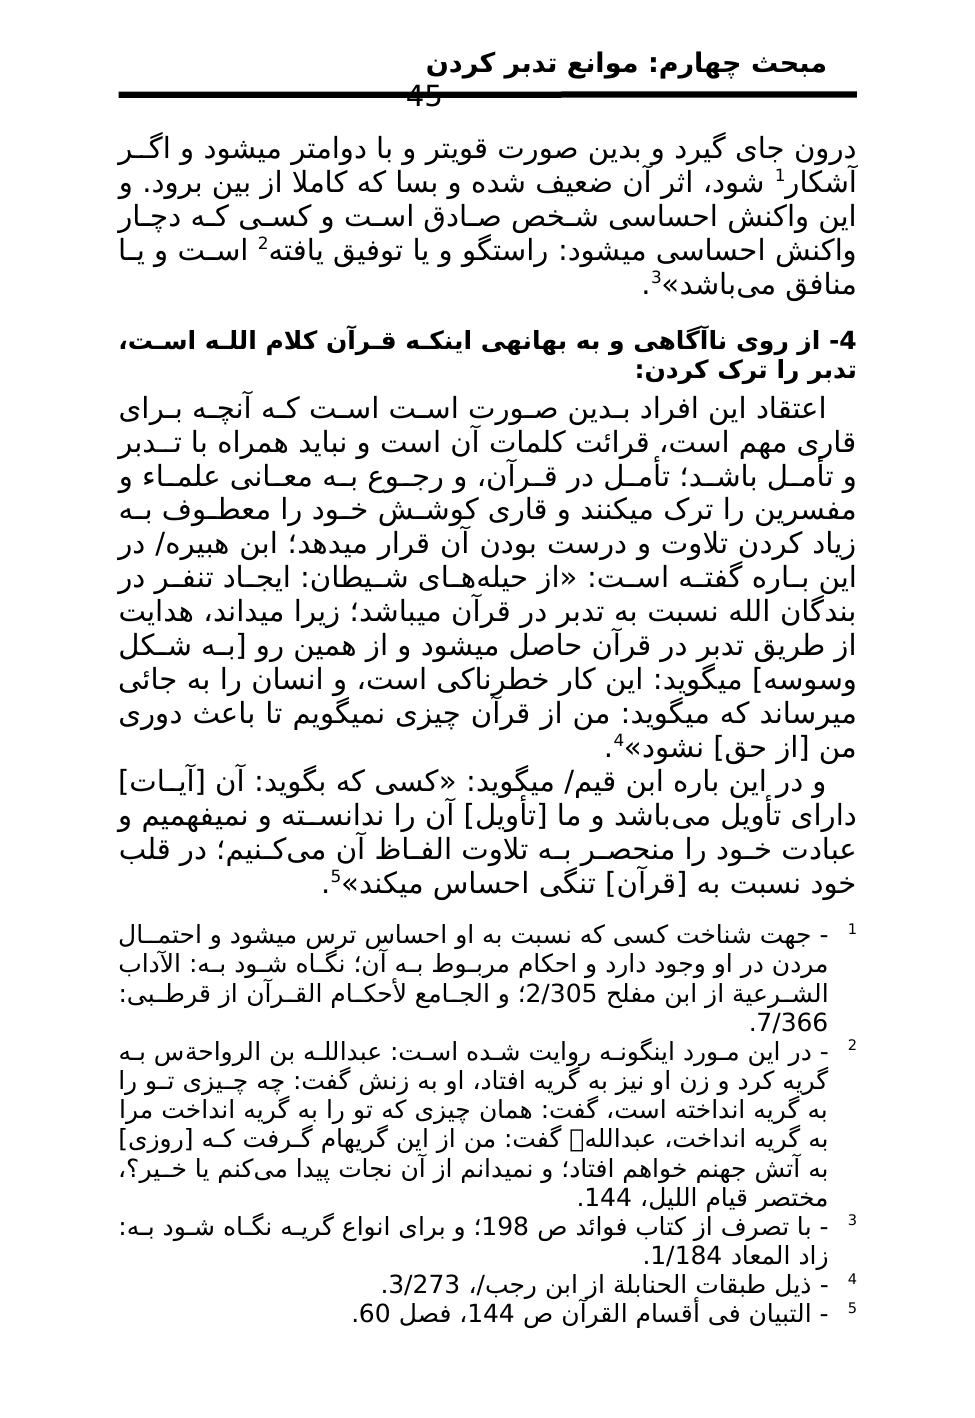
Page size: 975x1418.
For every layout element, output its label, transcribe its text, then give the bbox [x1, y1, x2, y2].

text اعتقاد این افراد بدین صورت است است که آنچه برای قاری مهم است، قرائت کلمات آن است و نباید همراه با تدبر و تأمل باشد؛ تأمل در قرآن، و رجوع به معانی علماء و مفسرین را ترک میکنند و قاری کوشش خود را معطوف به زیاد کردن تلاوت و درست بودن آن قرار میدهد؛ ابن هبیره/ در این باره گفته است: «از حیله‌های شیطان: ایجاد تنفر در بندگان الله نسبت به تدبر در قرآن میباشد؛ زیرا میداند، هدایت از طریق تدبر در قرآن حاصل میشود و از همین رو [به شکل وسوسه] میگوید: این کار خطرناکی است، و انسان را به جائی میرساند که میگوید: من از قرآن چیزی نمیگویم تا باعث دوری من [از حق] نشود». [118, 391, 857, 764]
text 4- از روی ناآگاهی و به بهانهی اینکه قرآن کلام الله است، تدبر را ترک کردن: [118, 326, 857, 385]
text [118, 132, 857, 301]
text و در این باره ابن قیم/ میگوید: «کسی که بگوید: آن [آیات] دارای تأویل می‌باشد و ما [تأویل] آن را ندانسته و نمیفهمیم و عبادت خود را منحصر به تلاوت الفاظ آن می‌کنیم؛ در قلب خود نسبت به [قرآن] تنگی احساس میکند». [118, 764, 857, 900]
